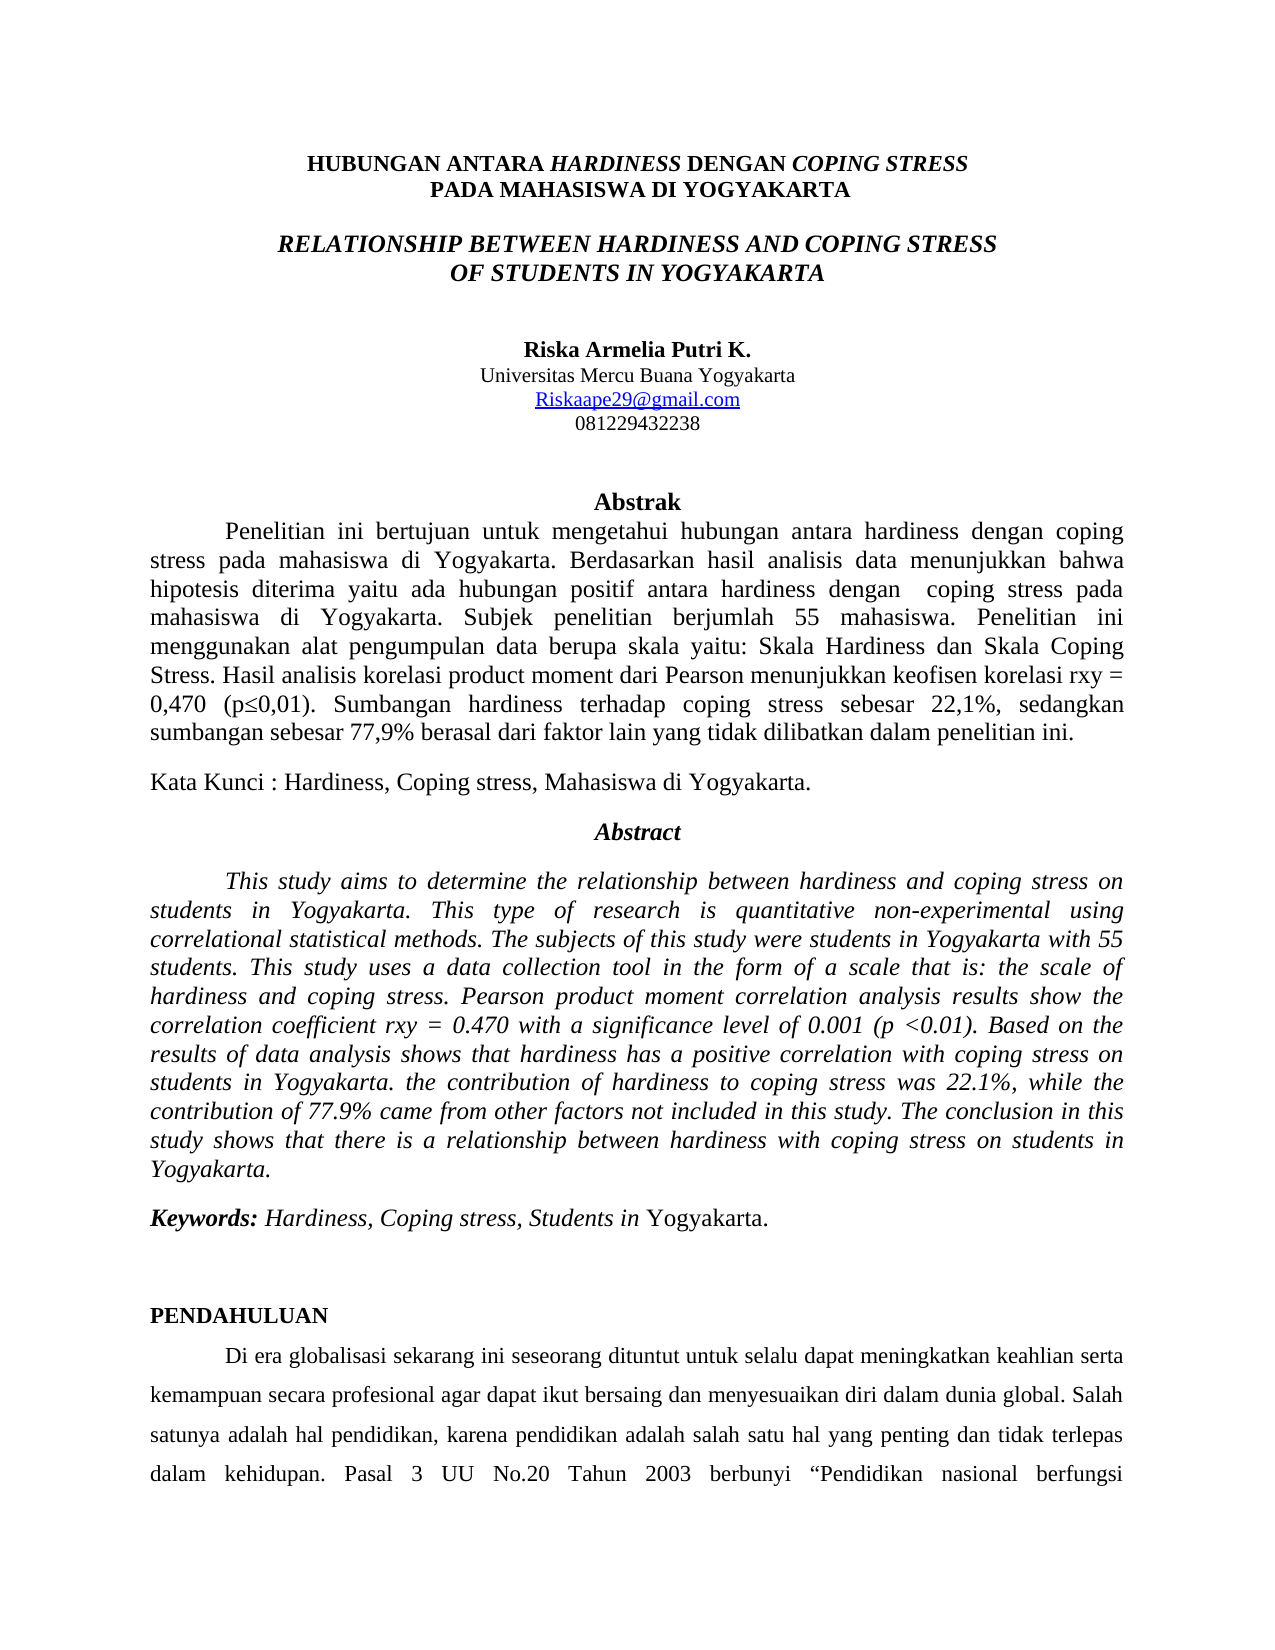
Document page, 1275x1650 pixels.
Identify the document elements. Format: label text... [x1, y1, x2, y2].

text Keywords: Hardiness, Coping stress, Students in Yogyakarta. [150, 1203, 1125, 1232]
text Penelitian ini bertujuan untuk mengetahui hubungan antara hardiness dengan coping stress pada mahasiswa di Yogyakarta. Berdasarkan hasil analisis data menunjukkan bahwa hipotesis diterima yaitu ada hubungan positif antara hardiness dengan coping stress pada mahasiswa di Yogyakarta. Subjek penelitian berjumlah 55 mahasiswa. Penelitian ini menggunakan alat pengumpulan data berupa skala yaitu: Skala Hardiness dan Skala Coping Stress. Hasil analisis korelasi product moment dari Pearson menunjukkan keofisen korelasi rxy = 0,470 (p≤0,01). Sumbangan hardiness terhadap coping stress sebesar 22,1%, sedangkan sumbangan sebesar 77,9% berasal dari faktor lain yang tidak dilibatkan dalam penelitian ini. [150, 516, 1125, 746]
text 081229432238 [150, 411, 1125, 435]
text Universitas Mercu Buana Yogyakarta [150, 362, 1125, 387]
text Kata Kunci : Hardiness, Coping stress, Mahasiswa di Yogyakarta. [150, 767, 1125, 796]
text OF STUDENTS IN YOGYAKARTA [150, 258, 1125, 287]
text PADA MAHASISWA DI YOGYAKARTA [150, 176, 1125, 203]
text Abstract [150, 817, 1125, 845]
text RELATIONSHIP BETWEEN HARDINESS AND COPING STRESS [150, 229, 1125, 258]
text Abstrak [150, 487, 1125, 516]
text Riska Armelia Putri K. [150, 336, 1125, 362]
text PENDAHULUAN [150, 1302, 1125, 1329]
text This study aims to determine the relationship between hardiness and coping stress on students in Yogyakarta. This type of research is quantitative non-experimental using correlational statistical methods. The subjects of this study were students in Yogyakarta with 55 students. This study uses a data collection tool in the form of a scale that is: the scale of hardiness and coping stress. Pearson product moment correlation analysis results show the correlation coefficient rxy = 0.470 with a significance level of 0.001 (p <0.01). Based on the results of data analysis shows that hardiness has a positive correlation with coping stress on students in Yogyakarta. the contribution of hardiness to coping stress was 22.1%, while the contribution of 77.9% came from other factors not included in this study. The conclusion in this study shows that there is a relationship between hardiness with coping stress on students in Yogyakarta. [150, 866, 1125, 1182]
text Riskaape29@gmail.com [150, 387, 1125, 411]
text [150, 1342, 1125, 1487]
text HUBUNGAN ANTARA HARDINESS DENGAN COPING STRESS [150, 150, 1125, 176]
